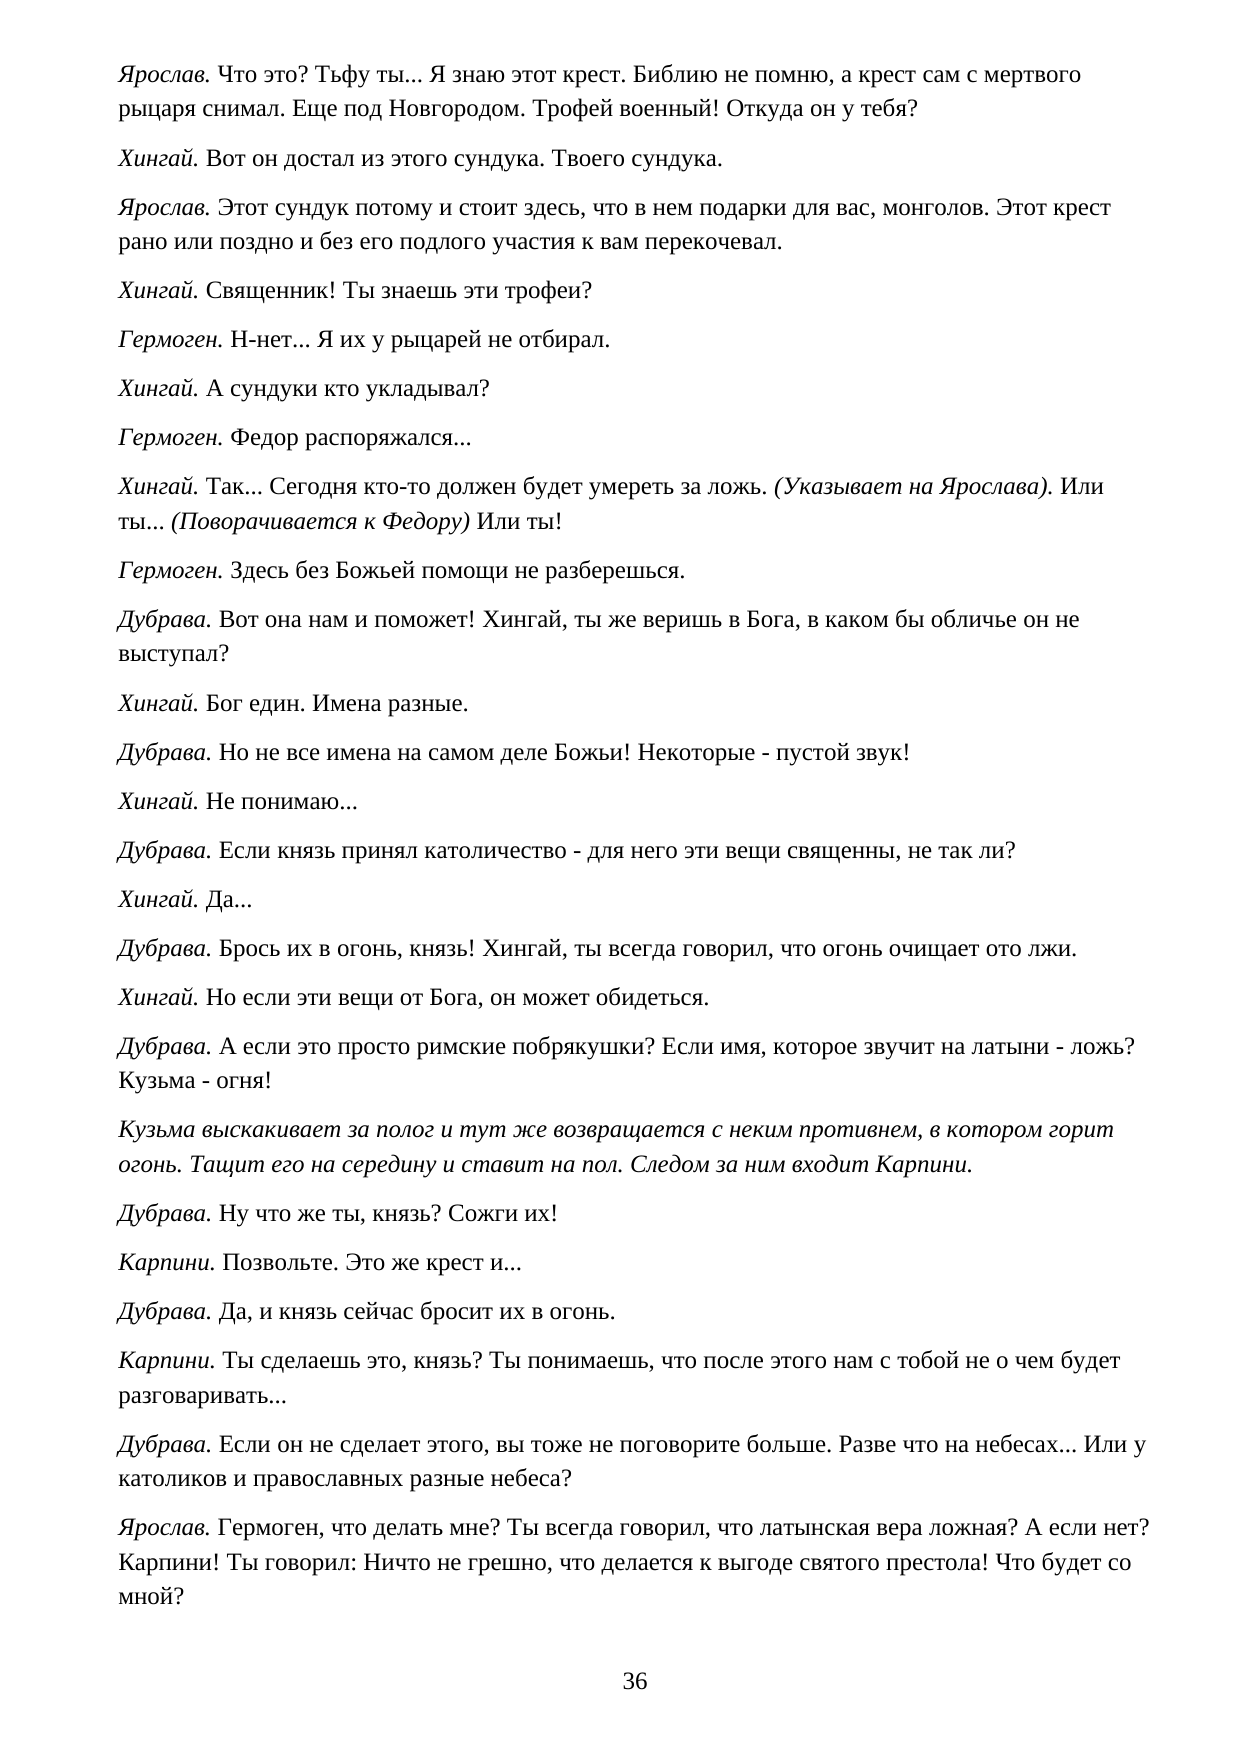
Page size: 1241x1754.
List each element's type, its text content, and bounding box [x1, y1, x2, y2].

text Дубрава. Да, и князь сейчас бросит их в огонь. [118, 1296, 1152, 1325]
text Дубрава. А если это просто римские побрякушки? Если имя, которое звучит на латыни - ложь? Кузьма - огня! [118, 1031, 1152, 1094]
text Хингай. Бог един. Имена разные. [118, 688, 1152, 716]
text Дубрава. Если он не сделает этого, вы тоже не поговорите больше. Разве что на небесах... Или у католиков и православных разные небеса? [118, 1429, 1152, 1492]
text Ярослав. Что это? Тьфу ты... Я знаю этот крест. Библию не помню, а крест сам с мертвого рыцаря снимал. Еще под Новгородом. Трофей военный! Откуда он у тебя? [118, 59, 1152, 122]
text Гермоген. Здесь без Божьей помощи не разберешься. [118, 555, 1152, 584]
text Хингай. Священник! Ты знаешь эти трофеи? [118, 275, 1152, 304]
text Гермоген. Н-нет... Я их у рыцарей не отбирал. [118, 324, 1152, 353]
text Ярослав. Гермоген, что делать мне? Ты всегда говорил, что латынская вера ложная? А если нет? Карпини! Ты говорил: Ничто не грешно, что делается к выгоде святого престола! Что будет со мной? [118, 1512, 1152, 1610]
text Кузьма выскакивает за полог и тут же возвращается с неким противнем, в котором горит огонь. Тащит его на середину и ставит на пол. Следом за ним входит Карпини. [118, 1114, 1152, 1178]
text Дубрава. Брось их в огонь, князь! Хингай, ты всегда говорил, что огонь очищает ото лжи. [118, 933, 1152, 962]
text Карпини. Ты сделаешь это, князь? Ты понимаешь, что после этого нам с тобой не о чем будет разговаривать... [118, 1345, 1152, 1408]
text Дубрава. Ну что же ты, князь? Сожги их! [118, 1198, 1152, 1227]
text Хингай. А сундуки кто укладывал? [118, 373, 1152, 402]
text Дубрава. Но не все имена на самом деле Божьи! Некоторые - пустой звук! [118, 737, 1152, 765]
text Хингай. Так... Сегодня кто-то должен будет умереть за ложь. (Указывает на Ярослава). Или ты... (Поворачивается к Федору) Или ты! [118, 471, 1152, 535]
text Карпини. Позвольте. Это же крест и... [118, 1247, 1152, 1276]
text Хингай. Да... [118, 884, 1152, 913]
text Гермоген. Федор распоряжался... [118, 422, 1152, 451]
text Дубрава. Вот она нам и поможет! Хингай, ты же веришь в Бога, в каком бы обличье он не выступал? [118, 604, 1152, 667]
text Хингай. Но если эти вещи от Бога, он может обидеться. [118, 982, 1152, 1011]
text Хингай. Вот он достал из этого сундука. Твоего сундука. [118, 143, 1152, 171]
text Дубрава. Если князь принял католичество - для него эти вещи священны, не так ли? [118, 835, 1152, 863]
text Ярослав. Этот сундук потому и стоит здесь, что в нем подарки для вас, монголов. Этот крест рано или поздно и без его подлого участия к вам перекочевал. [118, 192, 1152, 255]
text Хингай. Не понимаю... [118, 786, 1152, 814]
